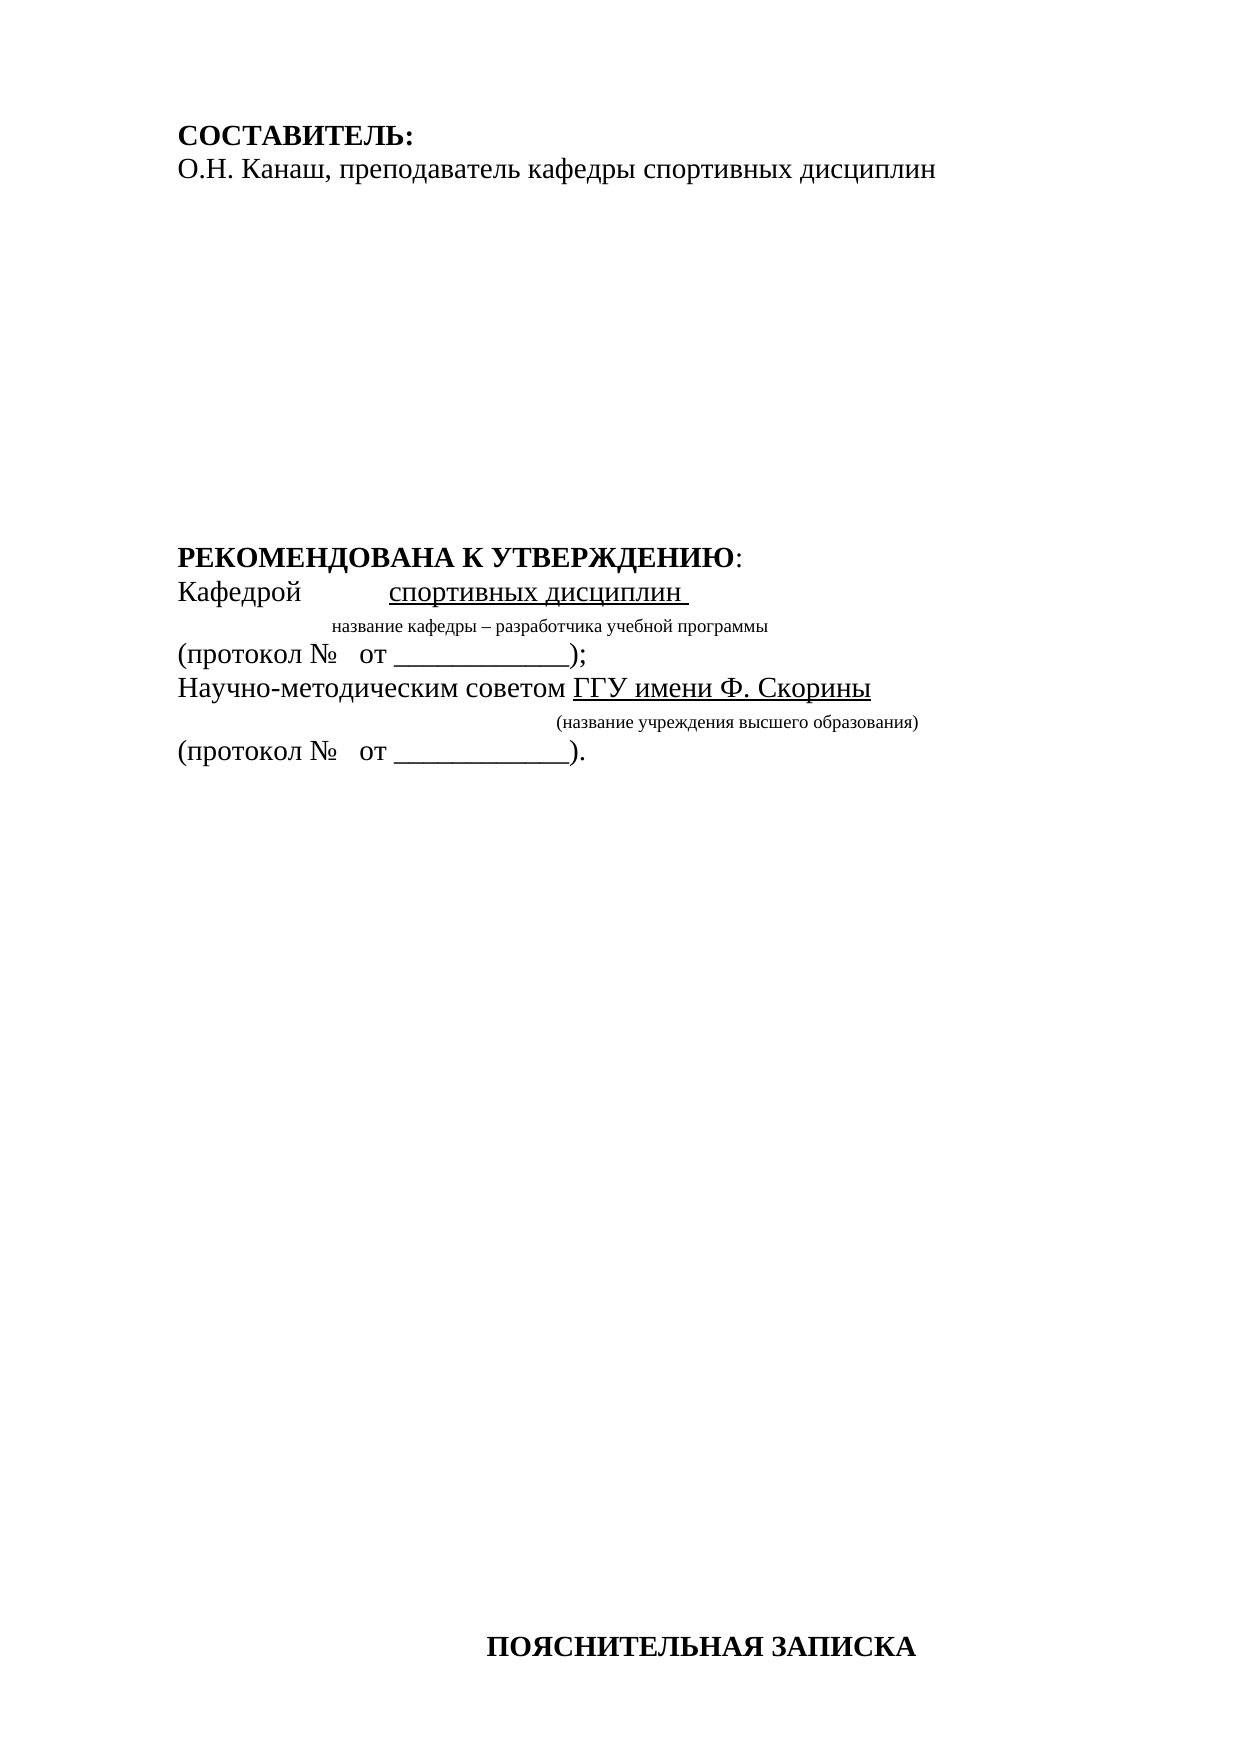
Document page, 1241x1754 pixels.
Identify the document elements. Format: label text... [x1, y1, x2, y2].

text (протокол № от ____________); [177, 637, 1152, 670]
text название кафедры – разработчика учебной программы [177, 607, 1152, 637]
text О.Н. Канаш, преподаватель кафедры спортивных дисциплин [177, 152, 1152, 185]
text СОСТАВИТЕЛЬ: [177, 118, 1152, 152]
text РЕКОМЕНДОВАНА К УТВЕРЖДЕНИЮ: [177, 540, 1152, 574]
text (протокол № от ____________). [177, 733, 1152, 766]
text (название учреждения высшего образования) [177, 704, 1152, 733]
text ПОЯСНИТЕЛЬНАЯ ЗАПИСКА [177, 1629, 1152, 1662]
text Научно-методическим советом ГГУ имени Ф. Скорины [177, 670, 1152, 704]
text Кафедрой спортивных дисциплин [177, 574, 1152, 607]
